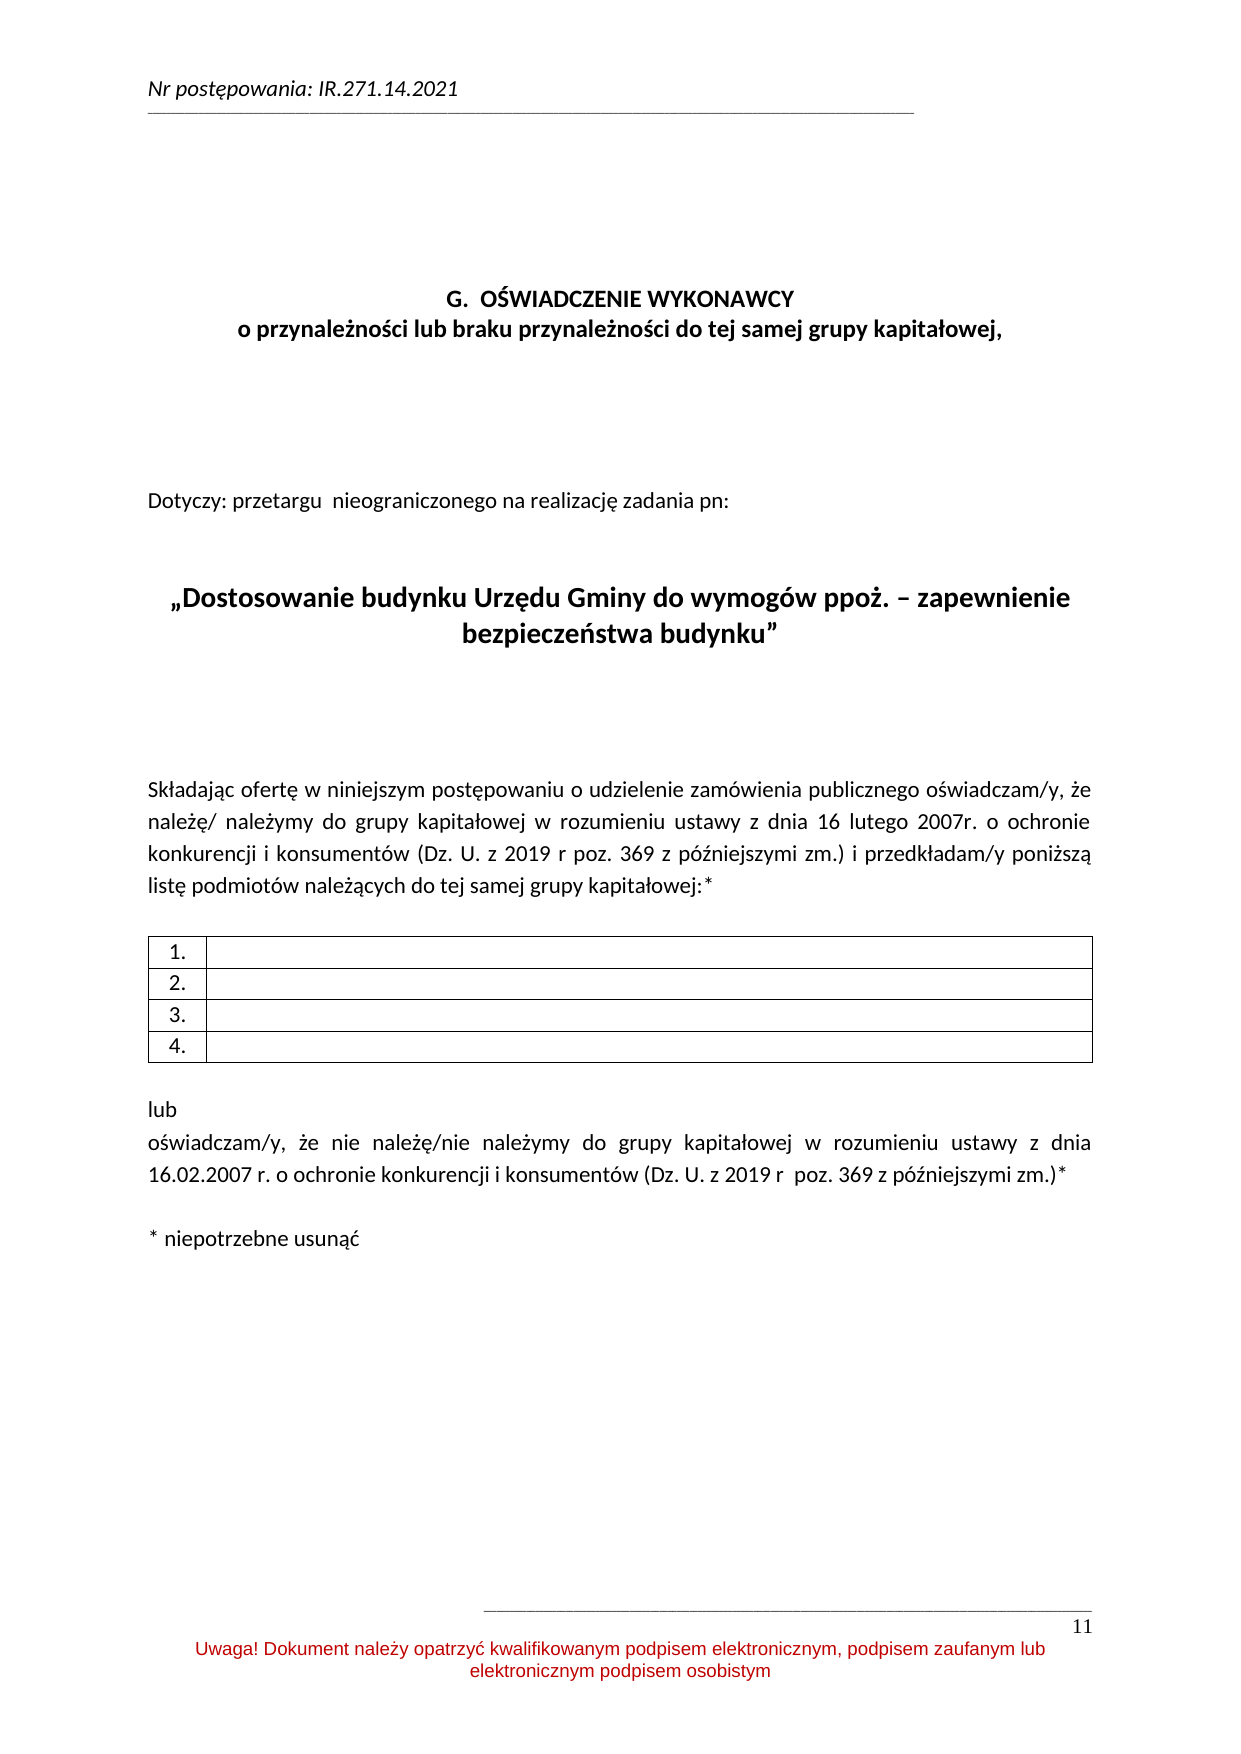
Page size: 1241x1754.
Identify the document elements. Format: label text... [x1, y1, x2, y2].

table_cell [207, 1000, 1092, 1031]
text * niepotrzebne usunąć [148, 1224, 1093, 1252]
text oświadczam/y, że nie należę/nie należymy do grupy kapitałowej w rozumieniu ustawy z dnia 16.02.2007 r. o ochronie konkurencji i konsumentów (Dz. U. z 2019 r poz. 369 z późniejszymi zm.)* [148, 1128, 1093, 1188]
table_cell 3. [149, 1000, 206, 1031]
text G. OŚWIADCZENIE WYKONAWCY [148, 283, 1093, 313]
text Składając ofertę w niniejszym postępowaniu o udzielenie zamówienia publicznego oświadczam/y, że należę/ należymy do grupy kapitałowej w rozumieniu ustawy z dnia 16 lutego 2007r. o ochronie konkurencji i konsumentów (Dz. U. z 2019 r poz. 369 z późniejszymi zm.) i przedkładam/y poniższą listę podmiotów należących do tej samej grupy kapitałowej:* [148, 775, 1093, 899]
table_cell 2. [149, 969, 206, 999]
table_header 1. [149, 937, 206, 967]
table_cell [207, 1032, 1092, 1062]
text Dotyczy: przetargu nieograniczonego na realizację zadania pn: [148, 486, 1093, 514]
table_cell 4. [149, 1032, 206, 1062]
text lub [148, 1095, 1093, 1123]
text „Dostosowanie budynku Urzędu Gminy do wymogów ppoż. – zapewnienie bezpieczeństwa budynku” [148, 579, 1093, 650]
table_header [207, 937, 1092, 967]
text o przynależności lub braku przynależności do tej samej grupy kapitałowej, [148, 313, 1093, 344]
table_cell [207, 969, 1092, 999]
